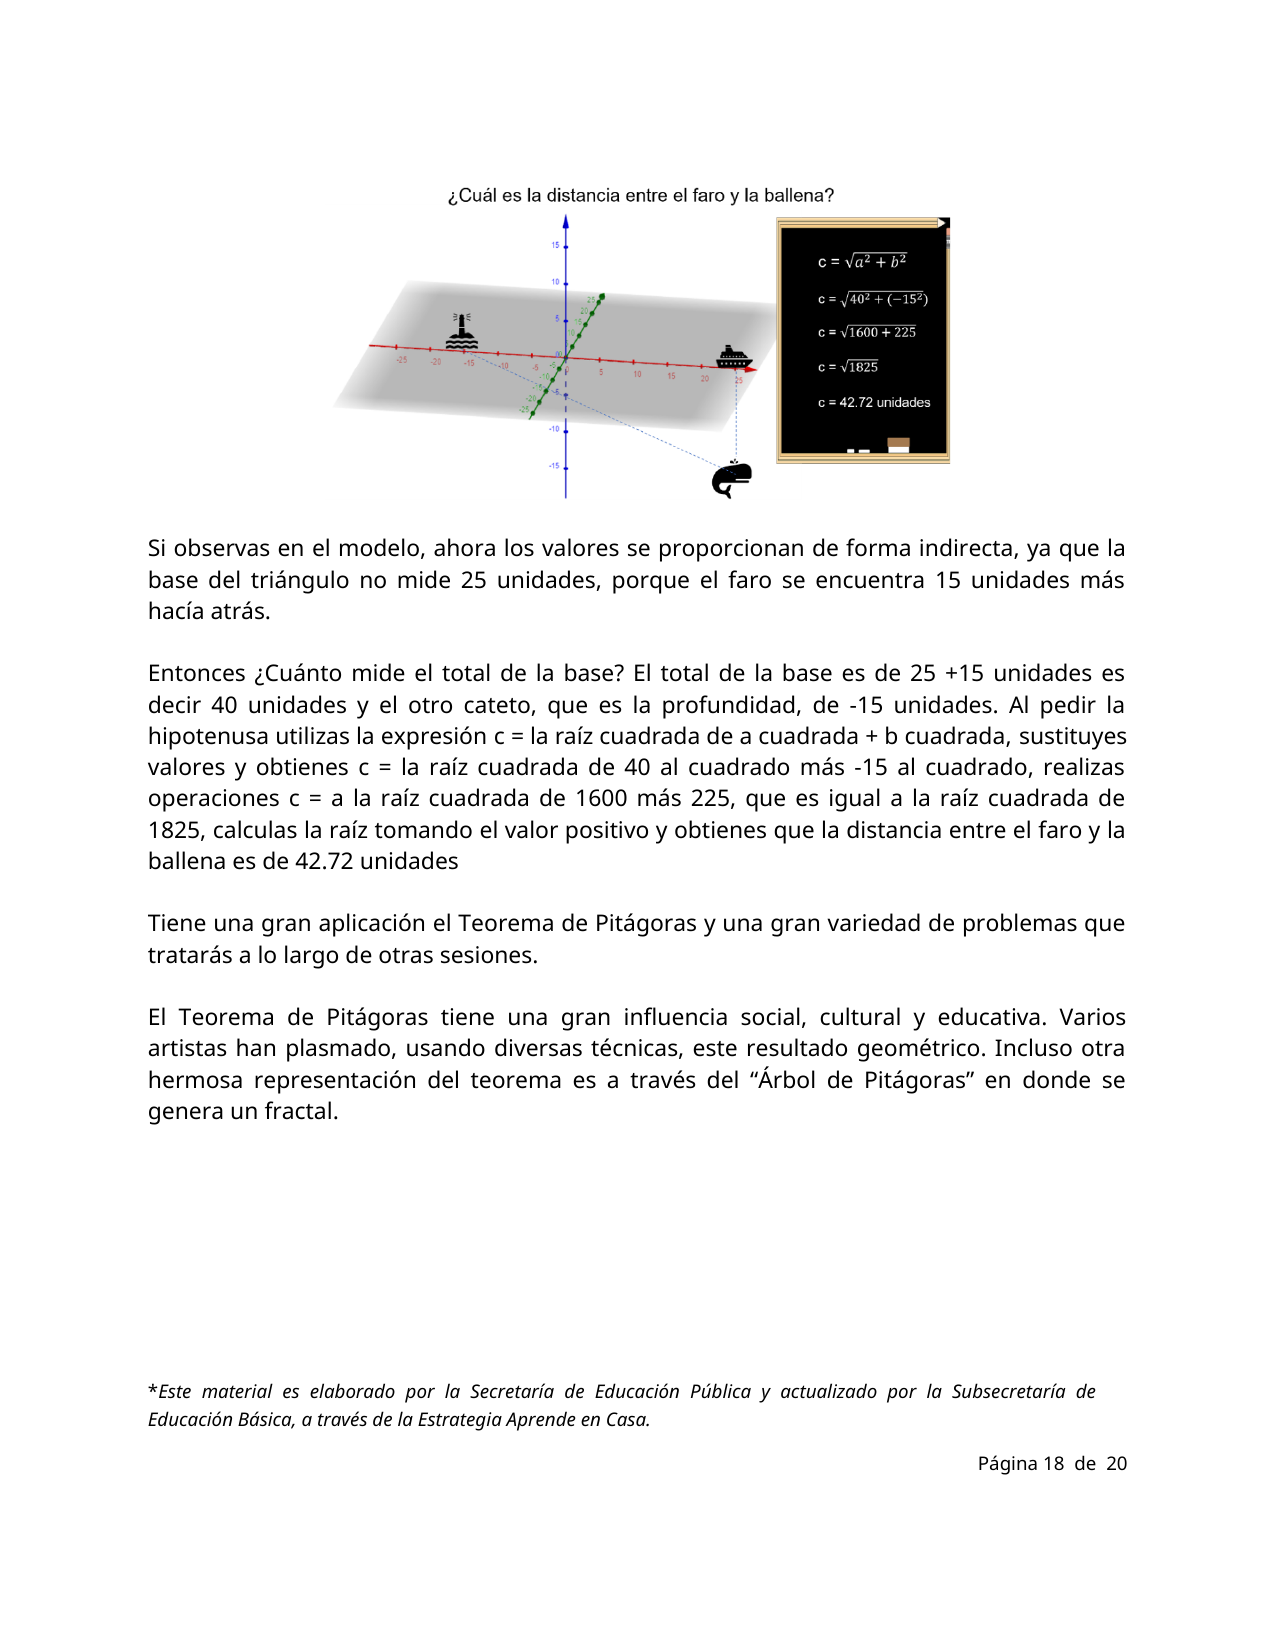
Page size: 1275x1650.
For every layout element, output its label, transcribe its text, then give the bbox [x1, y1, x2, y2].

text El Teorema de Pitágoras tiene una gran influencia social, cultural y educativa. Varios artistas han plasmado, usando diversas técnicas, este resultado geométrico. Incluso otra hermosa representación del teorema es a través del “Árbol de Pitágoras” en donde se genera un fractal. [148, 1001, 1127, 1126]
text Tiene una gran aplicación el Teorema de Pitágoras y una gran variedad de problemas que tratarás a lo largo de otras sesiones. [148, 907, 1127, 970]
picture [325, 177, 951, 502]
text Entonces ¿Cuánto mide el total de la base? El total de la base es de 25 +15 unidades es decir 40 unidades y el otro cateto, que es la profundidad, de -15 unidades. Al pedir la hipotenusa utilizas la expresión c = la raíz cuadrada de a cuadrada + b cuadrada, sustituyes valores y obtienes c = la raíz cuadrada de 40 al cuadrado más -15 al cuadrado, realizas operaciones c = a la raíz cuadrada de 1600 más 225, que es igual a la raíz cuadrada de 1825, calculas la raíz tomando el valor positivo y obtienes que la distancia entre el faro y la ballena es de 42.72 unidades [148, 657, 1127, 876]
text Si observas en el modelo, ahora los valores se proporcionan de forma indirecta, ya que la base del triángulo no mide 25 unidades, porque el faro se encuentra 15 unidades más hacía atrás. [148, 532, 1127, 626]
